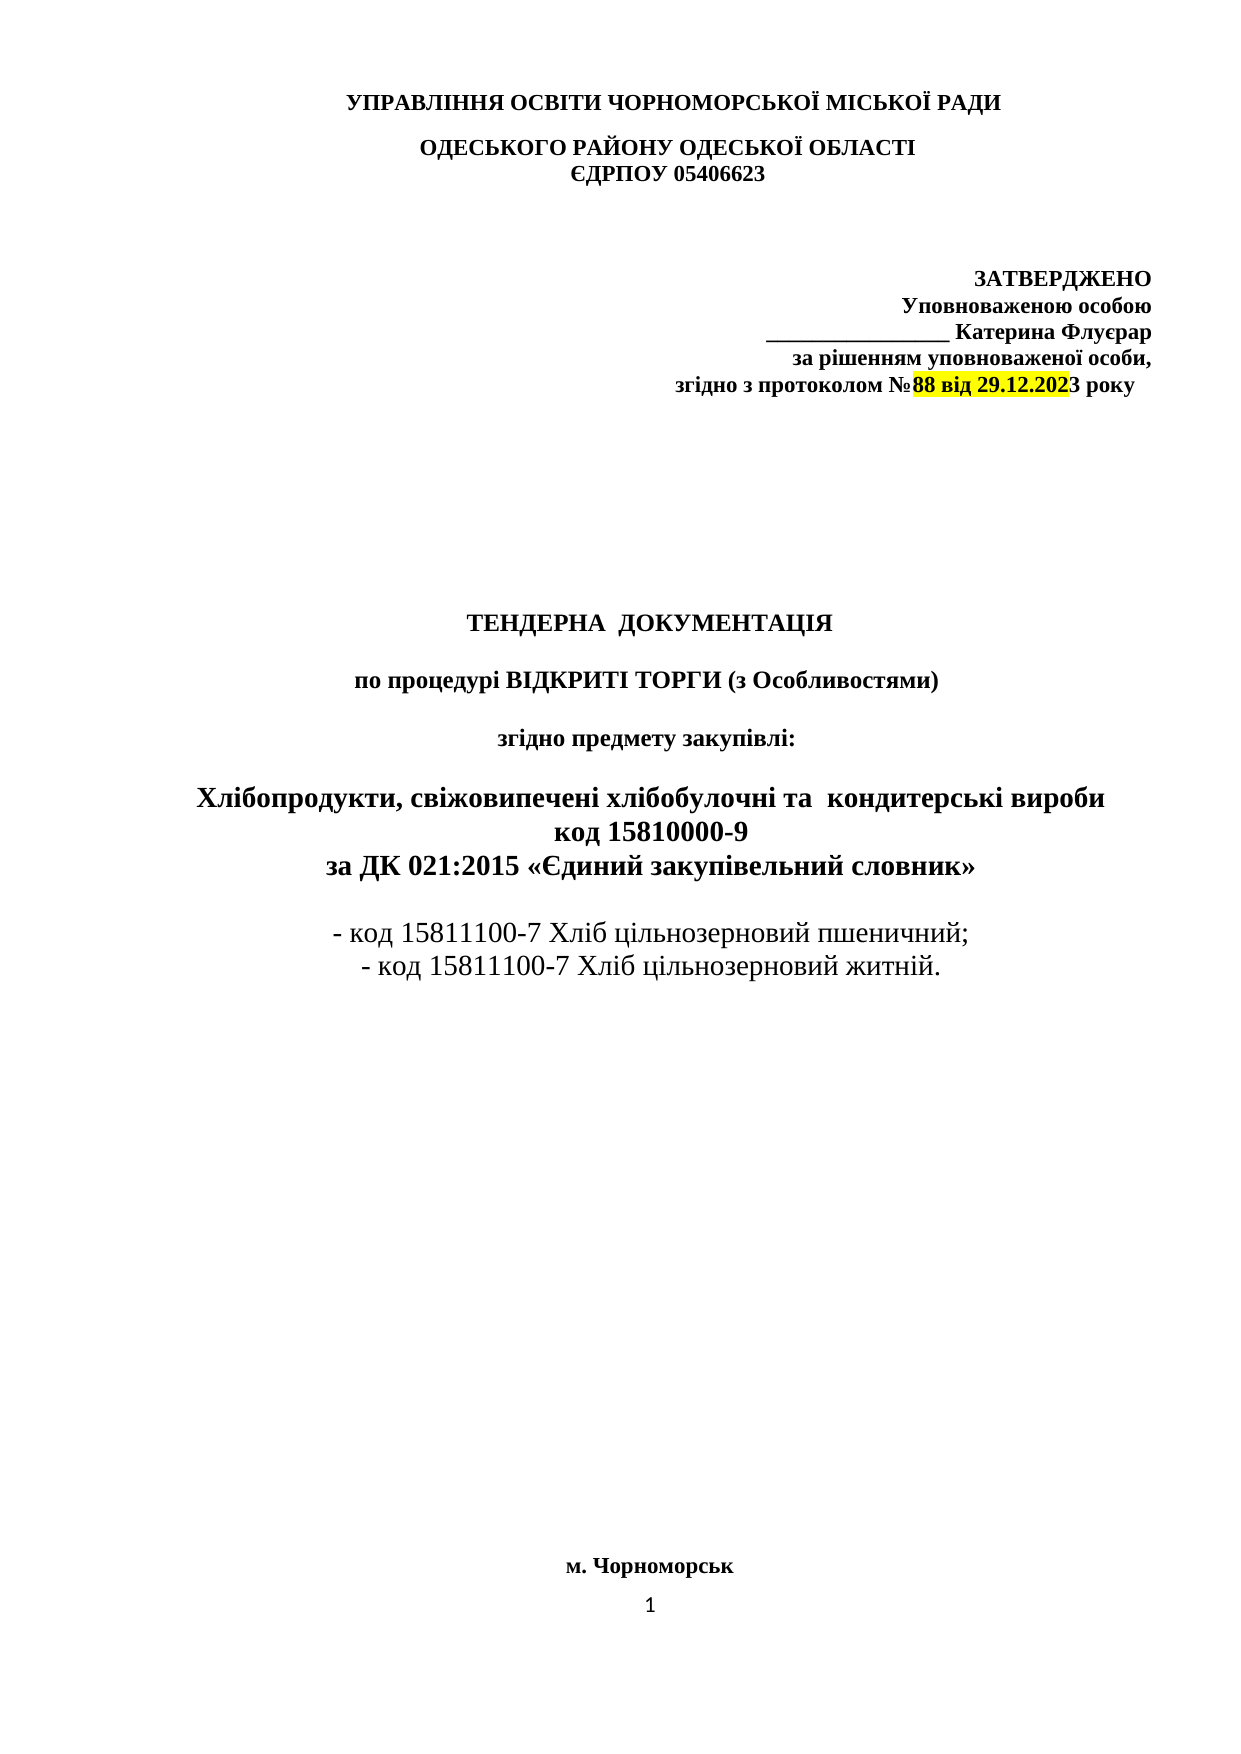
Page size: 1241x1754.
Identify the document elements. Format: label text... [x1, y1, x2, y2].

text за ДК 021:2015 «Єдиний закупівельний словник» [148, 848, 1154, 881]
text Уповноваженою особою [148, 292, 1152, 318]
text Хлібопродукти, свіжовипечені хлібобулочні та кондитерські вироби [148, 781, 1154, 814]
text - код 15811100-7 Хліб цільнозерновий пшеничний; [148, 915, 1154, 948]
text - код 15811100-7 Хліб цільнозерновий житній. [148, 948, 1154, 982]
text ЄДРПОУ 05406623 [181, 160, 1154, 186]
text згідно з протоколом №88 від 29.12.2023 року [181, 371, 913, 397]
text код 15810000-9 [148, 814, 1154, 848]
text ________________ Катерина Флуєрар [148, 318, 1152, 344]
text м. Чорноморськ [148, 1552, 1152, 1578]
text ТЕНДЕРНА ДОКУМЕНТАЦІЯ [148, 608, 1152, 637]
text ЗАТВЕРДЖЕНО [148, 265, 1152, 292]
text за рішенням уповноваженої особи, [148, 344, 1152, 371]
text ОДЕСЬКОГО РАЙОНУ ОДЕСЬКОЇ ОБЛАСТІ [181, 134, 1154, 160]
text УПРАВЛІННЯ ОСВІТИ ЧОРНОМОРСЬКОЇ МІСЬКОЇ РАДИ [181, 88, 1154, 115]
text по процедурі ВІДКРИТІ ТОРГИ (з Особливостями) [148, 666, 1146, 694]
text згідно предмету закупівлі: [148, 723, 1146, 752]
